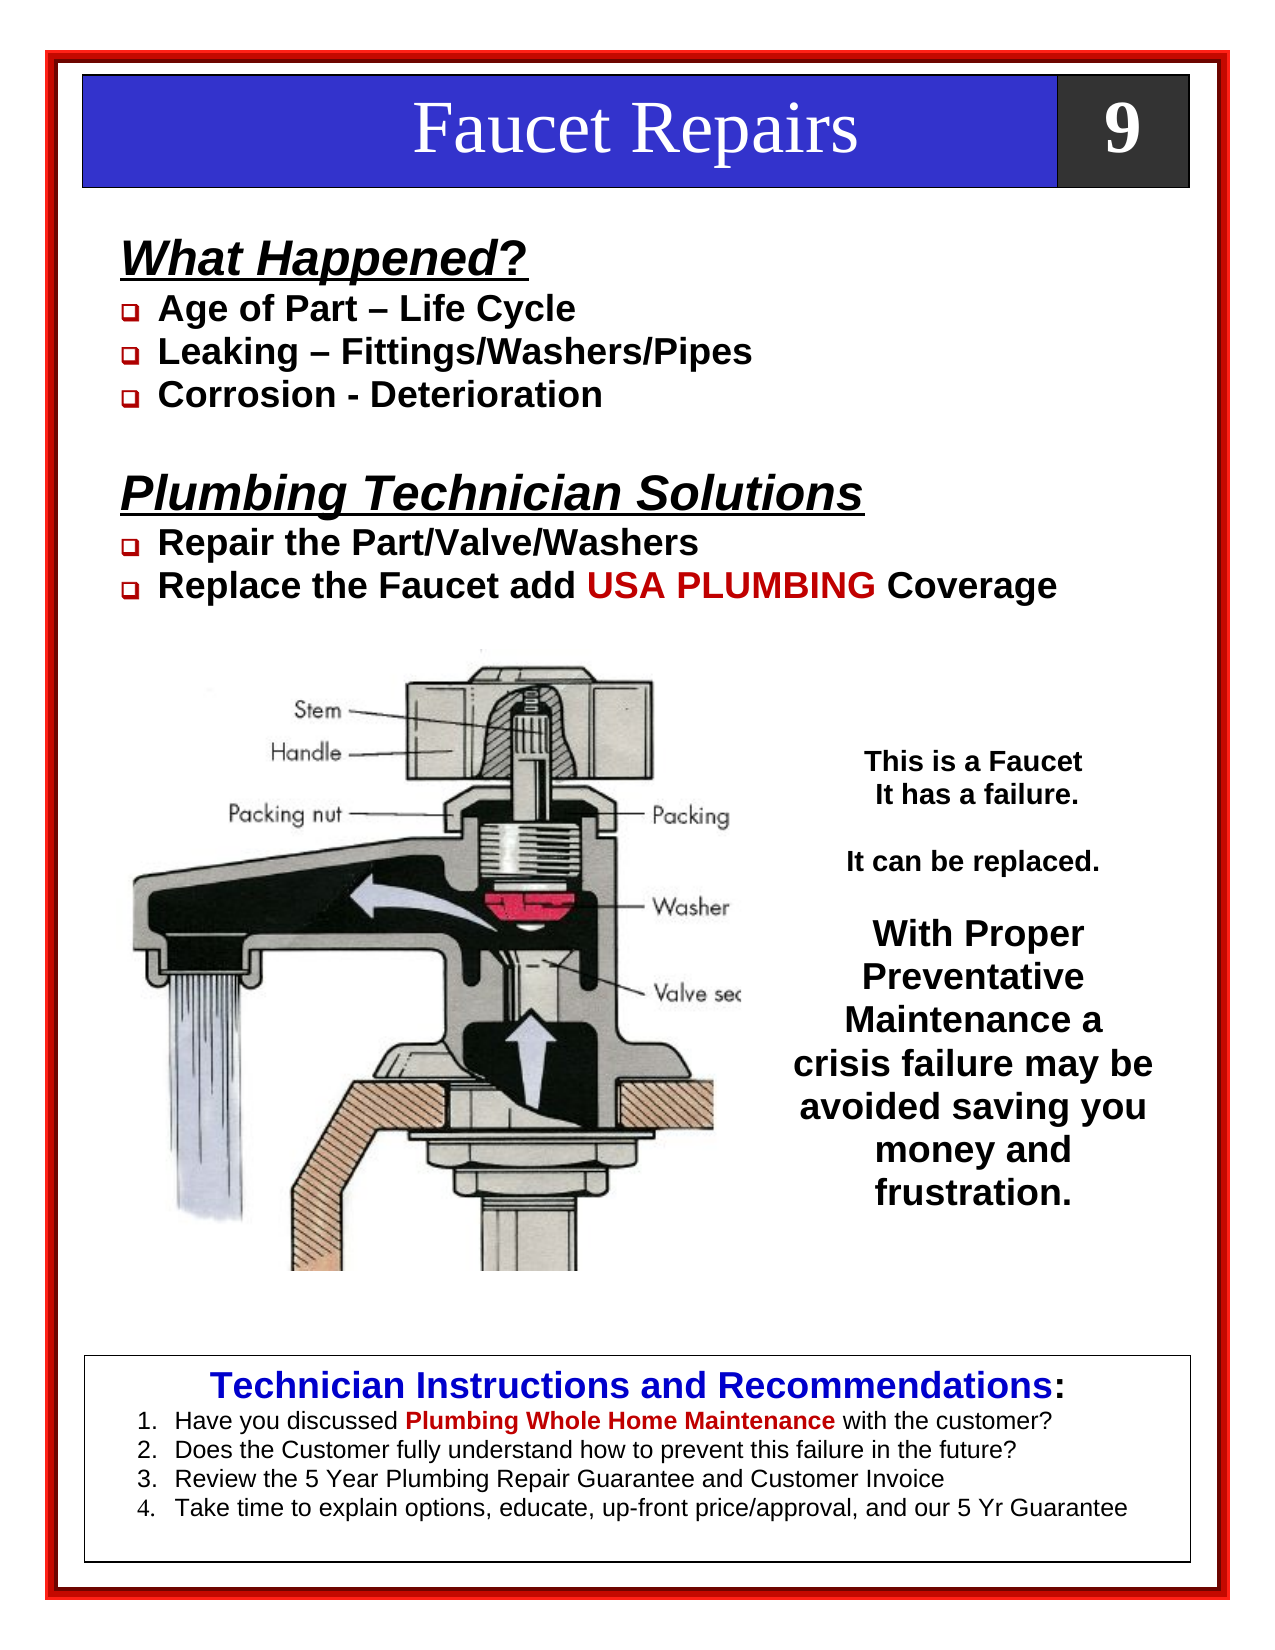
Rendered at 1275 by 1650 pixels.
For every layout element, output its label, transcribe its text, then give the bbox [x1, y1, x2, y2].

text What Happened? [58, 228, 1217, 286]
list Leaking – Fittings/Washers/Pipes [120, 329, 1217, 372]
list Repair the Part/Valve/Washers [120, 521, 1217, 564]
subtitle Plumbing Technician Solutions [58, 463, 1217, 521]
list Replace the Faucet add USA PLUMBING Coverage [120, 564, 1217, 607]
picture [116, 649, 742, 1271]
list Corrosion - Deterioration [120, 372, 1217, 415]
list Age of Part – Life Cycle [120, 286, 1217, 329]
